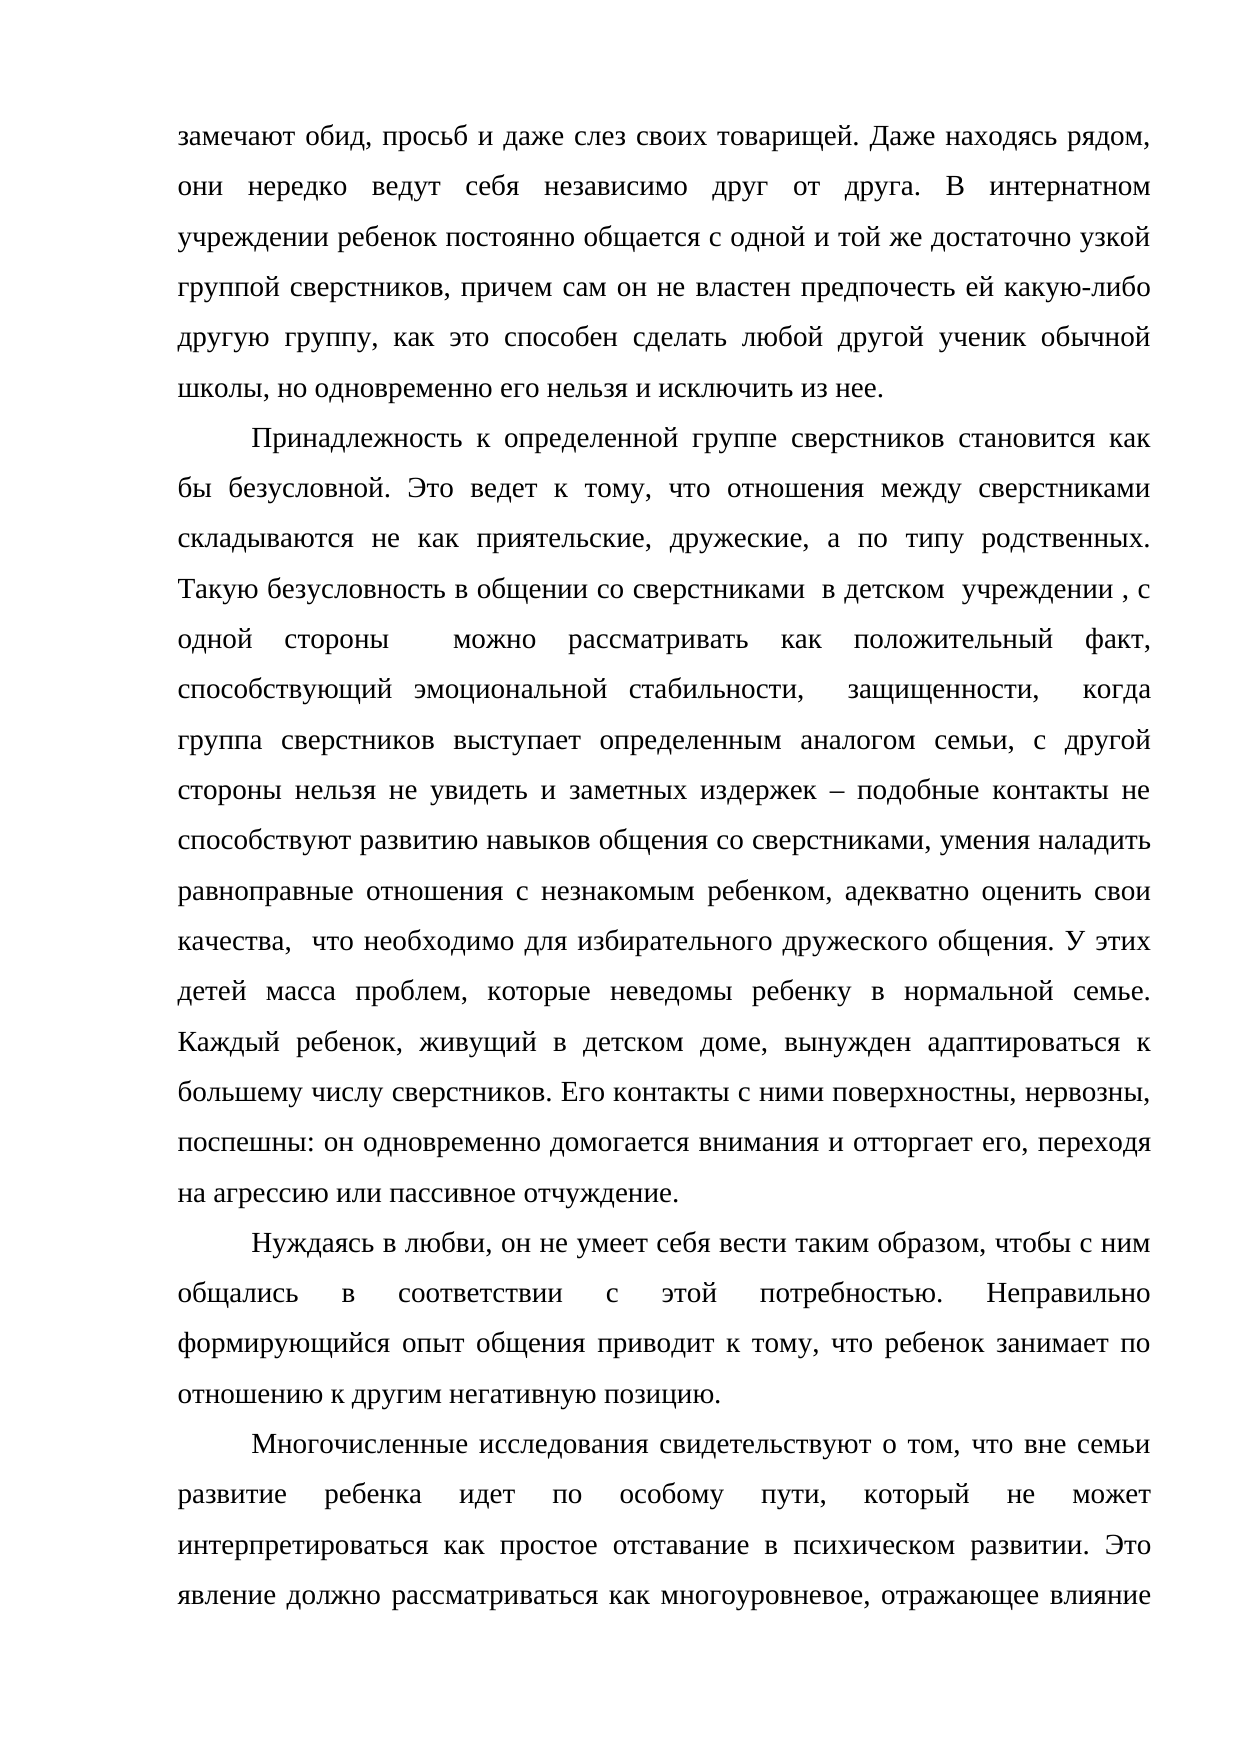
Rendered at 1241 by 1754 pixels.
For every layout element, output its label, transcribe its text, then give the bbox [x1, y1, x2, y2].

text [177, 118, 1152, 403]
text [177, 1426, 1152, 1611]
text Принадлежность к определенной группе сверстников становится как бы безусловной. Это ведет к тому, что отношения между сверстниками складываются не как приятельские, дружеские, а по типу родственных. Такую безусловность в общении со сверстниками в детском учреждении , с одной стороны можно рассматривать как положительный факт, способствующий эмоциональной стабильности, защищенности, когда группа сверстников выступает определенным аналогом семьи, с другой стороны нельзя не увидеть и заметных издержек – подобные контакты не способствуют развитию навыков общения со сверстниками, умения наладить равноправные отношения с незнакомым ребенком, адекватно оценить свои качества, что необходимо для избирательного дружеского общения. У этих детей масса проблем, которые неведомы ребенку в нормальной семье. Каждый ребенок, живущий в детском доме, вынужден адаптироваться к большему числу сверстников. Его контакты с ними поверхностны, нервозны, поспешны: он одновременно домогается внимания и отторгает его, переходя на агрессию или пассивное отчуждение. [177, 420, 1152, 1208]
text Нуждаясь в любви, он не умеет себя вести таким образом, чтобы с ним общались в соответствии с этой потребностью. Неправильно формирующийся опыт общения приводит к тому, что ребенок занимает по отношению к другим негативную позицию. [177, 1225, 1152, 1409]
